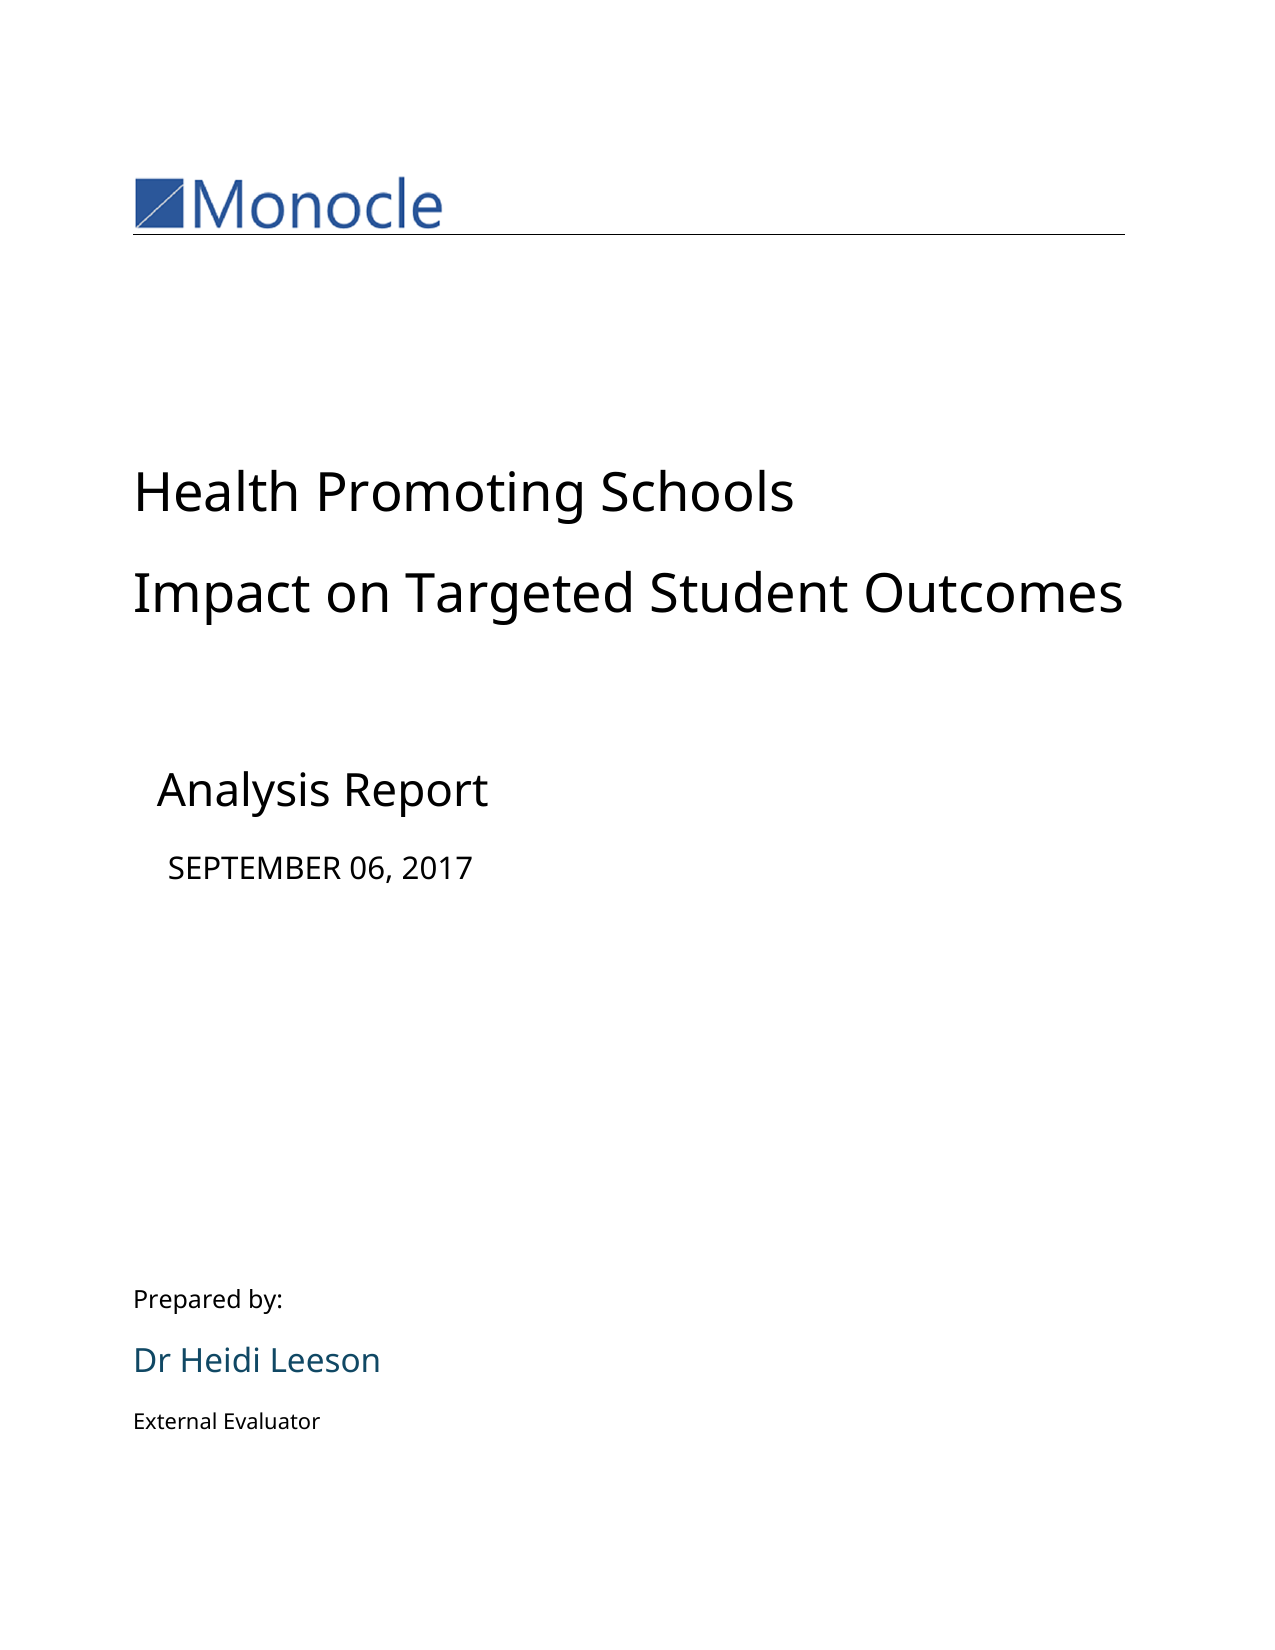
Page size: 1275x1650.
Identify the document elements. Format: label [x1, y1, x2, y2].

picture [132, 175, 445, 233]
